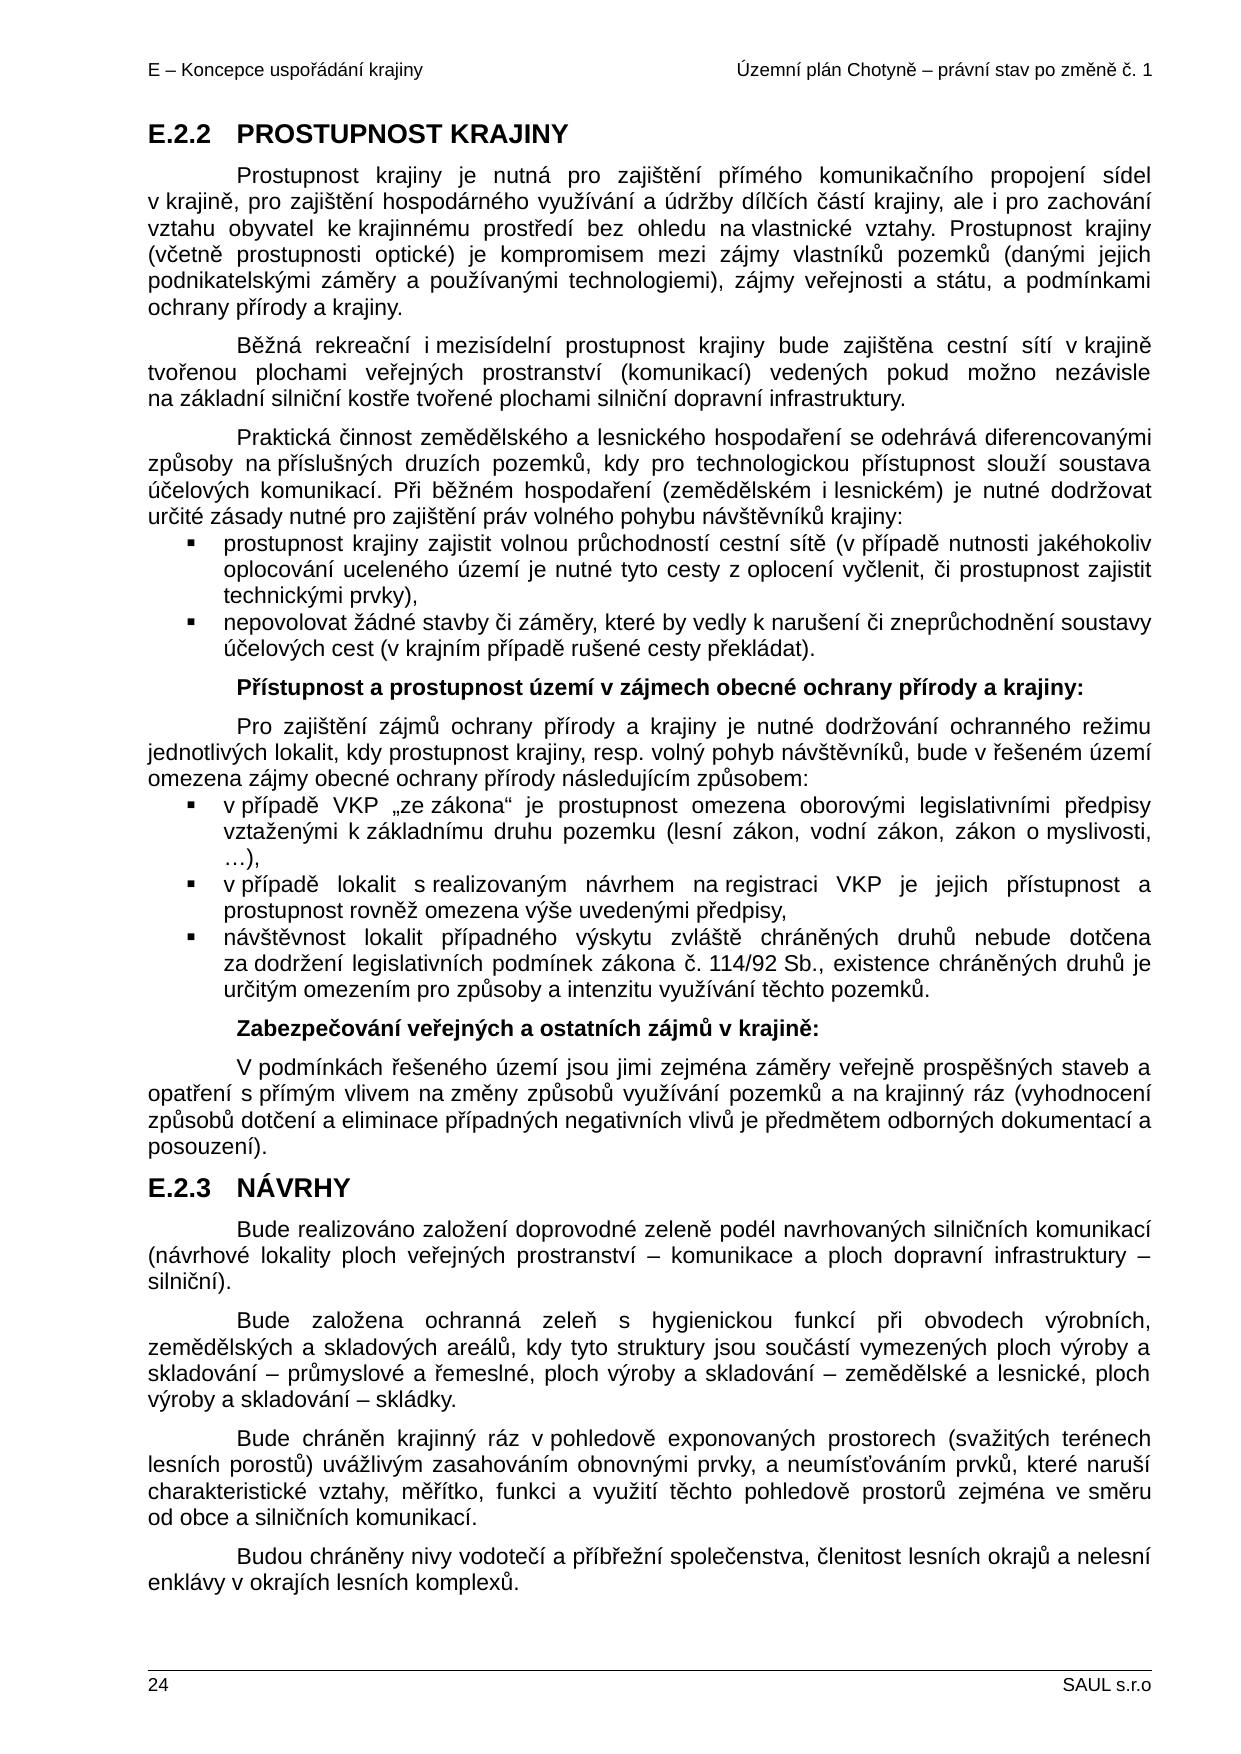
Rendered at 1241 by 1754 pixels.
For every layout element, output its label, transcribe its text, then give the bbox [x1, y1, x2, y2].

text Praktická činnost zemědělského a lesnického hospodaření se odehrává diferencovanými způsoby na příslušných druzích pozemků, kdy pro technologickou přístupnost slouží soustava účelových komunikací. Při běžném hospodaření (zemědělském i lesnickém) je nutné dodržovat určité zásady nutné pro zajištění práv volného pohybu návštěvníků krajiny: [148, 424, 1152, 529]
text Bude chráněn krajinný ráz v pohledově exponovaných prostorech (svažitých terénech lesních porostů) uvážlivým zasahováním obnovnými prvky, a neumísťováním prvků, které naruší charakteristické vztahy, měřítko, funkci a využití těchto pohledově prostorů zejména ve směru od obce a silničních komunikací. [148, 1425, 1152, 1530]
list návštěvnost lokalit případného výskytu zvláště chráněných druhů nebude dotčena za dodržení legislativních podmínek zákona č. 114/92 Sb., existence chráněných druhů je určitým omezením pro způsoby a intenzitu využívání těchto pozemků. [186, 923, 1152, 1002]
text Bude realizováno založení doprovodné zeleně podél navrhovaných silničních komunikací (návrhové lokality ploch veřejných prostranství – komunikace a ploch dopravní infrastruktury – silniční). [148, 1216, 1152, 1294]
text E.2.2 prostupnost krajiny [148, 118, 1152, 149]
text Bude založena ochranná zeleň s hygienickou funkcí při obvodech výrobních, zemědělských a skladových areálů, kdy tyto struktury jsou součástí vymezených ploch výroby a skladování – průmyslové a řemeslné, ploch výroby a skladování – zemědělské a lesnické, ploch výroby a skladování – skládky. [148, 1307, 1152, 1412]
text Běžná rekreační i mezisídelní prostupnost krajiny bude zajištěna cestní sítí v krajině tvořenou plochami veřejných prostranství (komunikací) vedených pokud možno nezávisle na základní silniční kostře tvořené plochami silniční dopravní infrastruktury. [148, 332, 1152, 412]
text Budou chráněny nivy vodotečí a příbřežní společenstva, členitost lesních okrajů a nelesní enklávy v okrajích lesních komplexů. [148, 1543, 1152, 1596]
text Přístupnost a prostupnost území v zájmech obecné ochrany přírody a krajiny: [148, 674, 1152, 700]
list nepovolovat žádné stavby či záměry, které by vedly k narušení či zneprůchodnění soustavy účelových cest (v krajním případě rušené cesty překládat). [186, 608, 1152, 661]
list v případě VKP „ze zákona“ je prostupnost omezena oborovými legislativními předpisy vztaženými k základnímu druhu pozemku (lesní zákon, vodní zákon, zákon o myslivosti, …), [186, 792, 1152, 871]
text Pro zajištění zájmů ochrany přírody a krajiny je nutné dodržování ochranného režimu jednotlivých lokalit, kdy prostupnost krajiny, resp. volný pohyb návštěvníků, bude v řešeném území omezena zájmy obecné ochrany přírody následujícím způsobem: [148, 713, 1152, 792]
text Prostupnost krajiny je nutná pro zajištění přímého komunikačního propojení sídel v krajině, pro zajištění hospodárného využívání a údržby dílčích částí krajiny, ale i pro zachování vztahu obyvatel ke krajinnému prostředí bez ohledu na vlastnické vztahy. Prostupnost krajiny (včetně prostupnosti optické) je kompromisem mezi zájmy vlastníků pozemků (danými jejich podnikatelskými záměry a používanými technologiemi), zájmy veřejnosti a státu, a podmínkami ochrany přírody a krajiny. [148, 162, 1152, 320]
text V podmínkách řešeného území jsou jimi zejména záměry veřejně prospěšných staveb a opatření s přímým vlivem na změny způsobů využívání pozemků a na krajinný ráz (vyhodnocení způsobů dotčení a eliminace případných negativních vlivů je předmětem odborných dokumentací a posouzení). [148, 1054, 1152, 1159]
text E.2.3 návrhy [148, 1172, 1152, 1203]
list v případě lokalit s realizovaným návrhem na registraci VKP je jejich přístupnost a prostupnost rovněž omezena výše uvedenými předpisy, [186, 871, 1152, 923]
text Zabezpečování veřejných a ostatních zájmů v krajině: [148, 1015, 1152, 1041]
list prostupnost krajiny zajistit volnou průchodností cestní sítě (v případě nutnosti jakéhokoliv oplocování uceleného území je nutné tyto cesty z oplocení vyčlenit, či prostupnost zajistit technickými prvky), [186, 529, 1152, 608]
